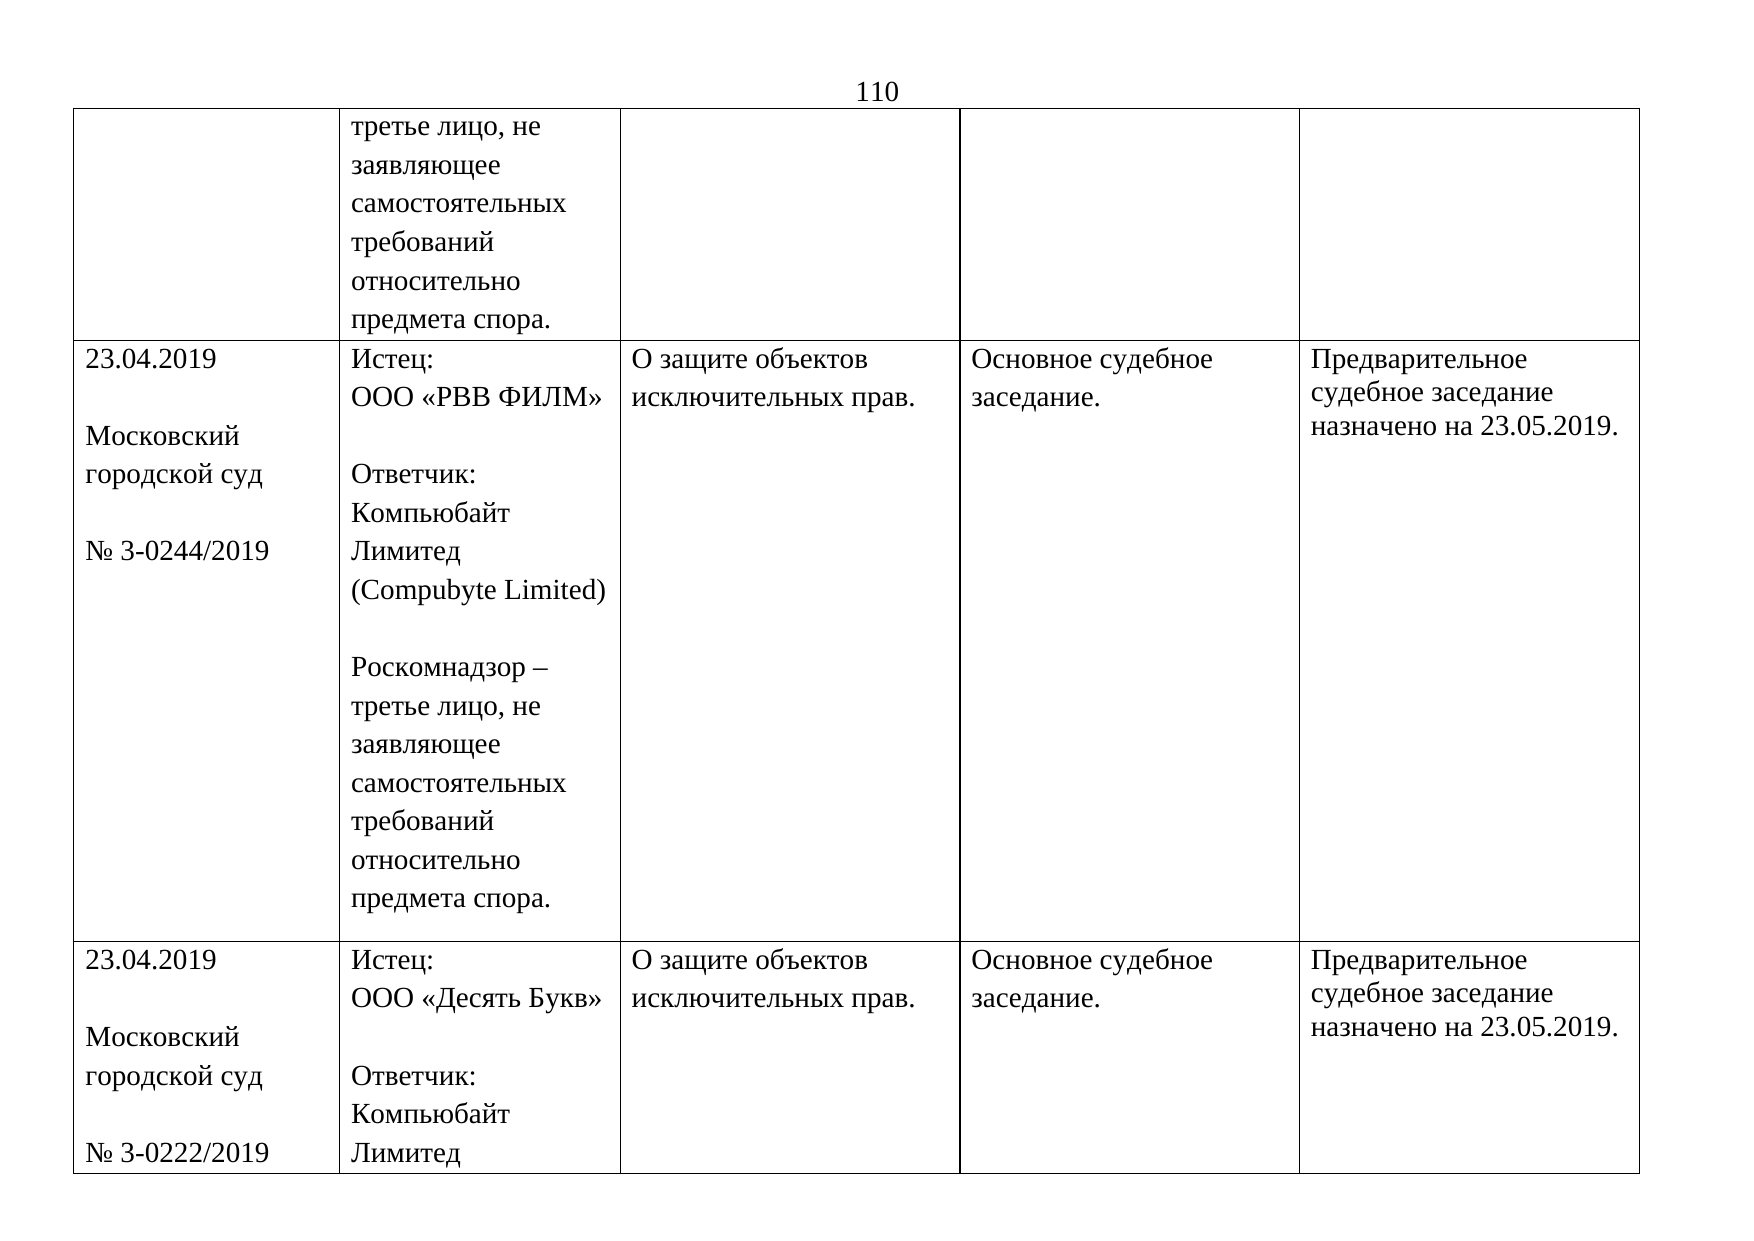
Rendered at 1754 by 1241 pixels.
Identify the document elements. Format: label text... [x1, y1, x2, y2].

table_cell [74, 109, 339, 340]
table_cell 23.04.2019 Московский городской суд № 3-0244/2019 [74, 341, 339, 941]
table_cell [1300, 942, 1639, 1173]
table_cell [340, 942, 620, 1173]
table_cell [961, 109, 1299, 340]
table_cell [621, 942, 959, 1173]
table_cell О защите объектов исключительных прав. [621, 341, 959, 941]
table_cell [961, 942, 1299, 1173]
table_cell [621, 109, 959, 340]
table_cell Основное судебное заседание. [961, 341, 1299, 941]
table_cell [1300, 109, 1639, 340]
table_cell Предварительное судебное заседание назначено на 23.05.2019. [1300, 341, 1639, 941]
table_cell Истец: ООО «РВВ ФИЛМ» Ответчик: Компьюбайт Лимитед (Compubyte Limited) Роскомнадзор – третье лицо, не заявляющее самостоятельных требований относительно предмета спора. [340, 341, 620, 941]
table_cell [340, 109, 620, 340]
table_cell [74, 942, 339, 1173]
